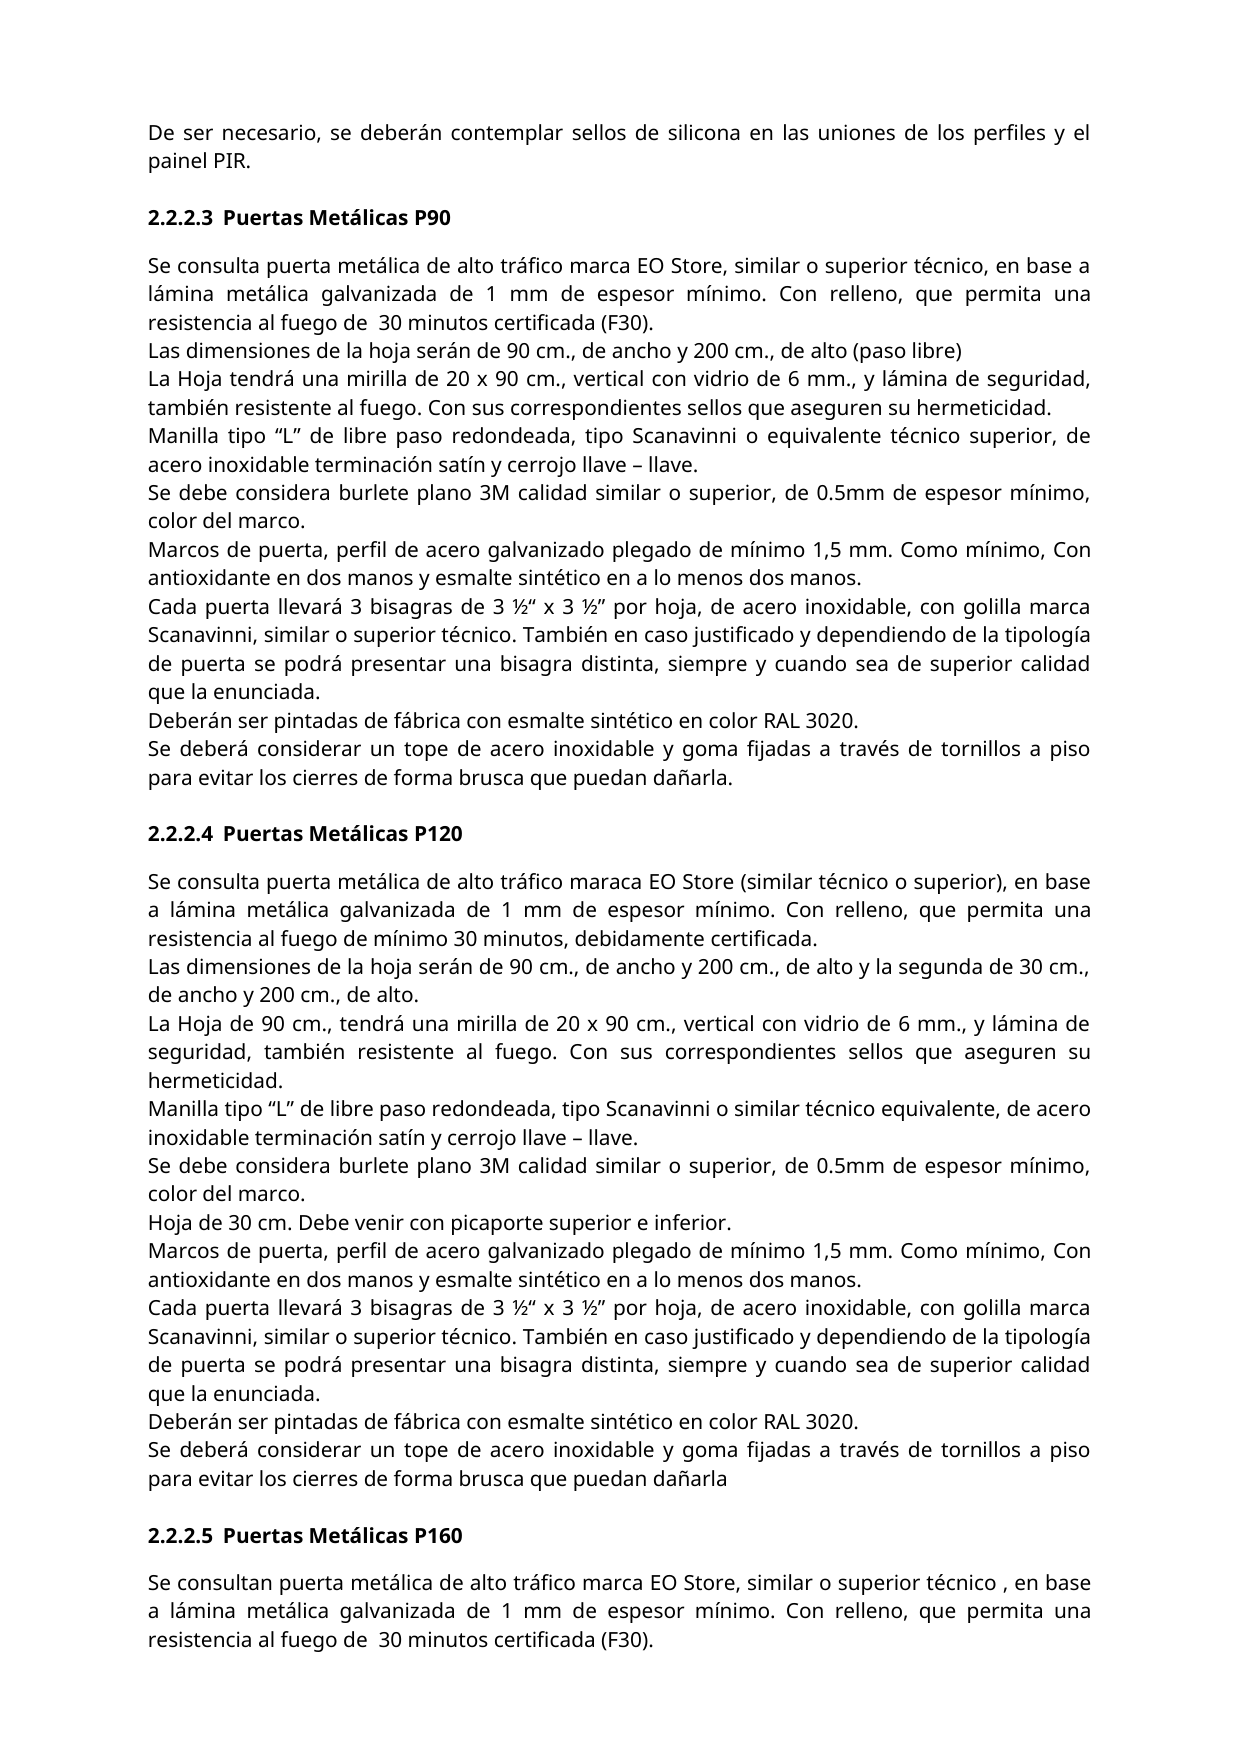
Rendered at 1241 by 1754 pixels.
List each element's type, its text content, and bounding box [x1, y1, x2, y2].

text Las dimensiones de la hoja serán de 90 cm., de ancho y 200 cm., de alto y la segunda de 30 cm., de ancho y 200 cm., de alto. [148, 952, 1092, 1009]
text Hoja de 30 cm. Debe venir con picaporte superior e inferior. [148, 1208, 1092, 1236]
text De ser necesario, se deberán contemplar sellos de silicona en las uniones de los perfiles y el painel PIR. [148, 118, 1092, 175]
list Puertas Metálicas P90 [148, 203, 1092, 232]
text Las dimensiones de la hoja serán de 90 cm., de ancho y 200 cm., de alto (paso libre) [148, 336, 1092, 364]
text La Hoja tendrá una mirilla de 20 x 90 cm., vertical con vidrio de 6 mm., y lámina de seguridad, también resistente al fuego. Con sus correspondientes sellos que aseguren su hermeticidad. [148, 364, 1092, 421]
text Manilla tipo “L” de libre paso redondeada, tipo Scanavinni o similar técnico equivalente, de acero inoxidable terminación satín y cerrojo llave – llave. [148, 1094, 1092, 1151]
text Deberán ser pintadas de fábrica con esmalte sintético en color RAL 3020. [148, 706, 1092, 734]
text Se deberá considerar un tope de acero inoxidable y goma fijadas a través de tornillos a piso para evitar los cierres de forma brusca que puedan dañarla. [148, 734, 1092, 791]
text Se debe considera burlete plano 3M calidad similar o superior, de 0.5mm de espesor mínimo, color del marco. [148, 478, 1092, 535]
text Deberán ser pintadas de fábrica con esmalte sintético en color RAL 3020. [148, 1407, 1092, 1436]
text Se consultan puerta metálica de alto tráfico marca EO Store, similar o superior técnico , en base a lámina metálica galvanizada de 1 mm de espesor mínimo. Con relleno, que permita una resistencia al fuego de 30 minutos certificada (F30). [148, 1568, 1092, 1653]
text Se consulta puerta metálica de alto tráfico maraca EO Store (similar técnico o superior), en base a lámina metálica galvanizada de 1 mm de espesor mínimo. Con relleno, que permita una resistencia al fuego de mínimo 30 minutos, debidamente certificada. [148, 867, 1092, 952]
list Puertas Metálicas P120 [148, 819, 1092, 848]
text Se debe considera burlete plano 3M calidad similar o superior, de 0.5mm de espesor mínimo, color del marco. [148, 1151, 1092, 1208]
text Manilla tipo “L” de libre paso redondeada, tipo Scanavinni o equivalente técnico superior, de acero inoxidable terminación satín y cerrojo llave – llave. [148, 421, 1092, 478]
list Puertas Metálicas P160 [148, 1521, 1092, 1549]
text Se consulta puerta metálica de alto tráfico marca EO Store, similar o superior técnico, en base a lámina metálica galvanizada de 1 mm de espesor mínimo. Con relleno, que permita una resistencia al fuego de 30 minutos certificada (F30). [148, 251, 1092, 336]
text La Hoja de 90 cm., tendrá una mirilla de 20 x 90 cm., vertical con vidrio de 6 mm., y lámina de seguridad, también resistente al fuego. Con sus correspondientes sellos que aseguren su hermeticidad. [148, 1009, 1092, 1094]
